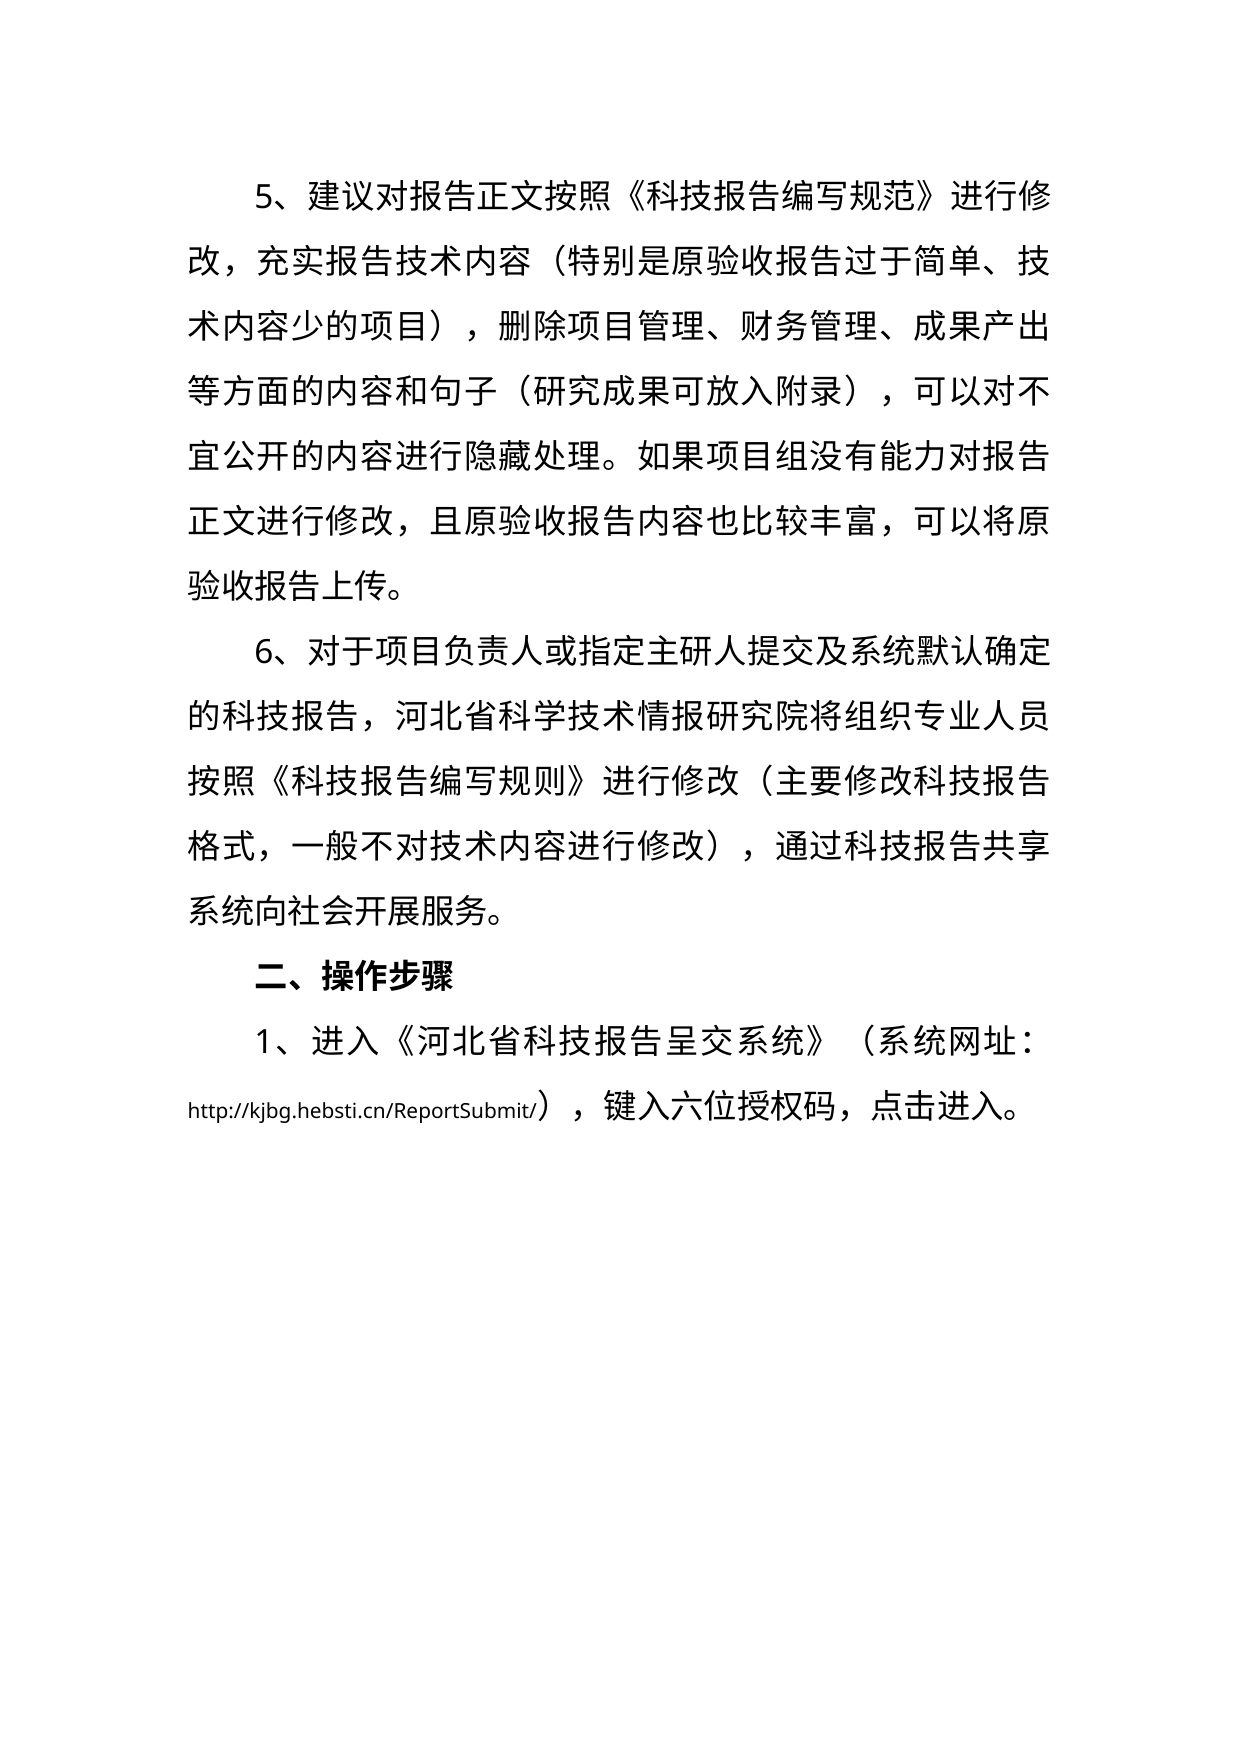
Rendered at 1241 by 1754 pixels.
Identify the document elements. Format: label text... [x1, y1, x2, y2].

text 1、进入《河北省科技报告呈交系统》（系统网址：http://kjbg.hebsti.cn/ReportSubmit/），键入六位授权码，点击进入。 [187, 1007, 1053, 1137]
text 二、操作步骤 [187, 942, 1053, 1007]
text 6、对于项目负责人或指定主研人提交及系统默认确定的科技报告，河北省科学技术情报研究院将组织专业人员，按照《科技报告编写规则》进行修改（主要修改科技报告格式，一般不对技术内容进行修改），通过科技报告共享系统向社会开展服务。 [187, 617, 1053, 942]
text 5、建议对报告正文按照《科技报告编写规范》进行修改，充实报告技术内容（特别是原验收报告过于简单、技术内容少的项目），删除项目管理、财务管理、成果产出等方面的内容和句子（研究成果可放入附录），可以对不宜公开的内容进行隐藏处理。如果项目组没有能力对报告正文进行修改，且原验收报告内容也比较丰富，可以将原验收报告上传。 [187, 162, 1053, 617]
